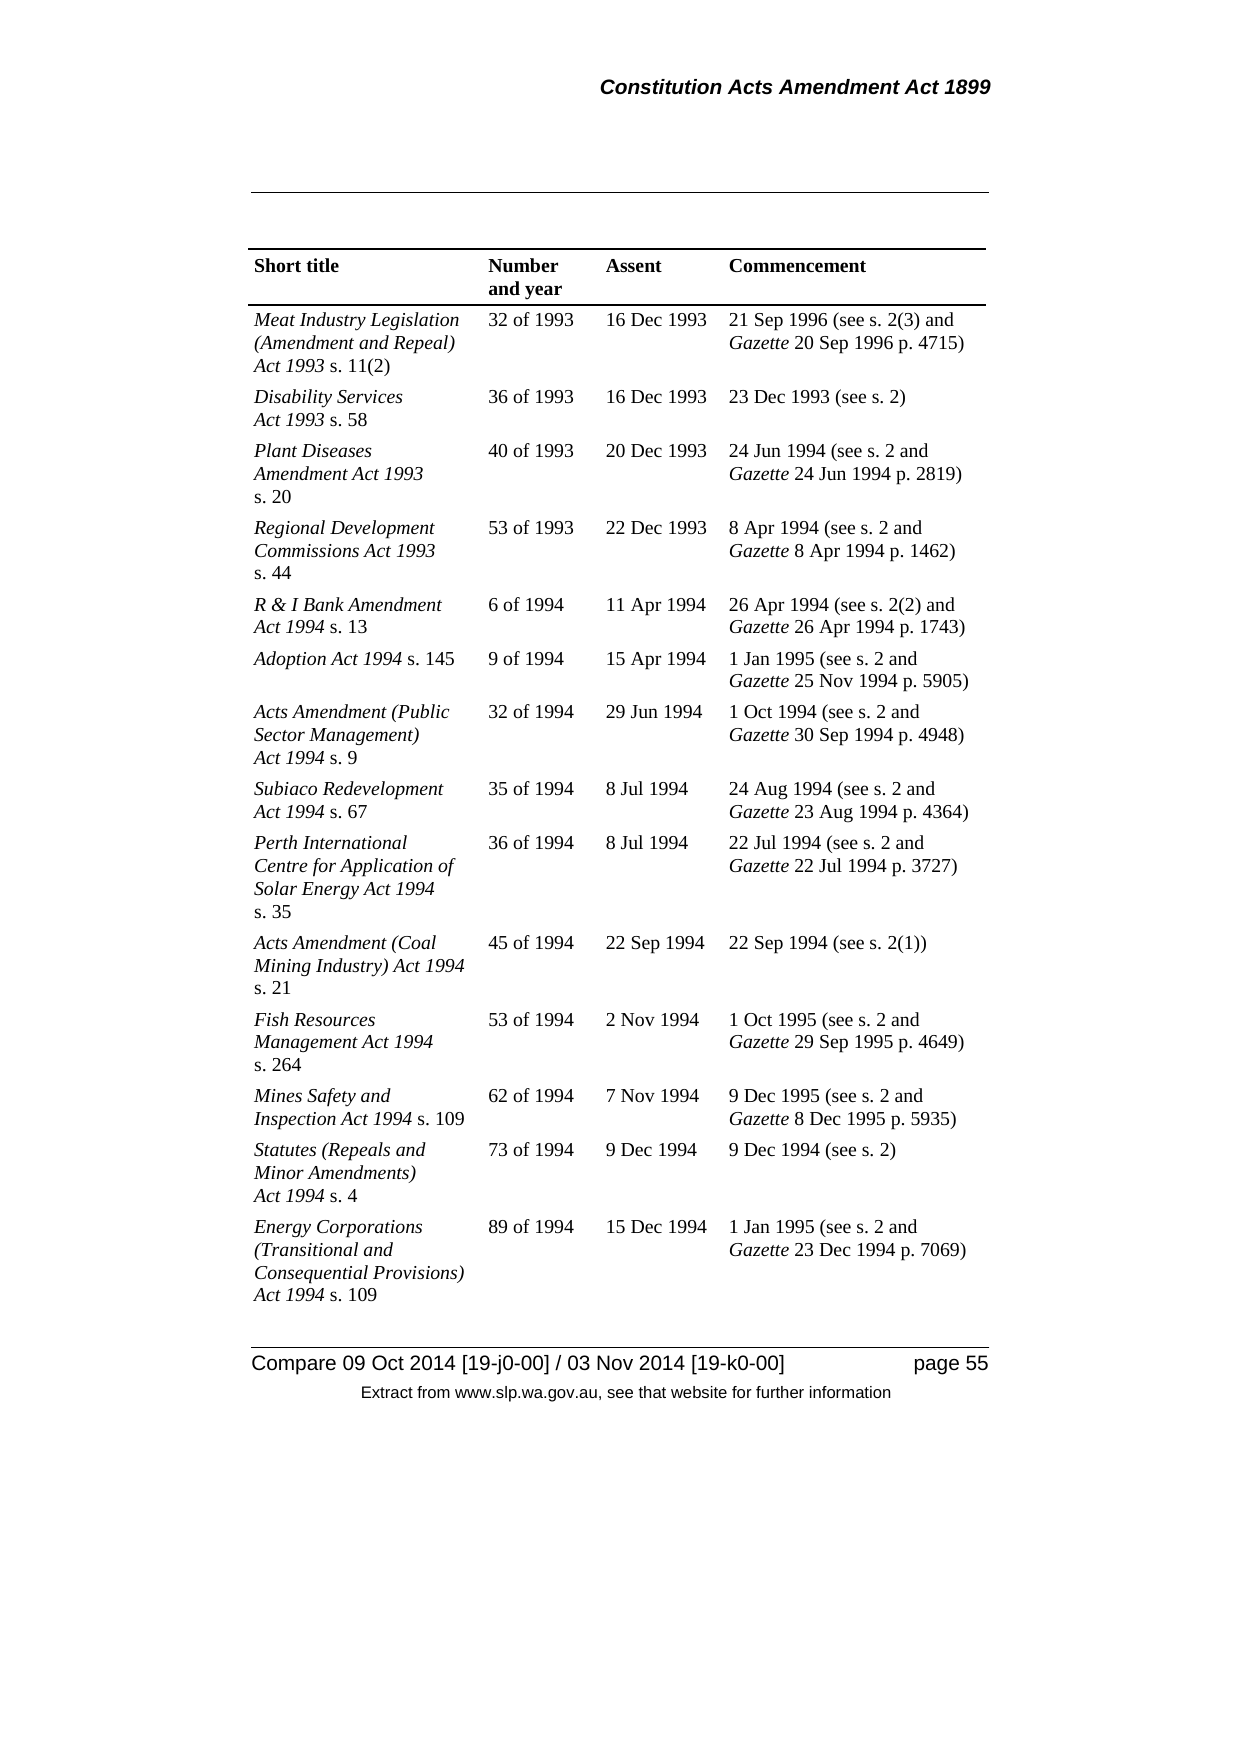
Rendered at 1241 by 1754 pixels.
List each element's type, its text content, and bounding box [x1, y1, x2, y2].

table_cell 16 Dec 1993 [600, 306, 723, 381]
table_cell 9 Dec 1994 [600, 1134, 723, 1211]
table_cell 8 Jul 1994 [600, 827, 723, 927]
table_cell 26 Apr 1994 (see s. 2(2) and Gazette 26 Apr 1994 p. 1743) [723, 588, 986, 642]
table_cell 21 Sep 1996 (see s. 2(3) and Gazette 20 Sep 1996 p. 4715) [723, 306, 986, 381]
table_cell Acts Amendment (Public Sector Management) Act 1994 s. 9 [248, 696, 482, 773]
table_cell 20 Dec 1993 [600, 435, 723, 512]
table_cell 1 Jan 1995 (see s. 2 and Gazette 25 Nov 1994 p. 5905) [723, 642, 986, 696]
table_cell 22 Jul 1994 (see s. 2 and Gazette 22 Jul 1994 p. 3727) [723, 827, 986, 927]
table_cell Plant Diseases Amendment Act 1993 s. 20 [248, 435, 482, 512]
table_cell 53 of 1994 [482, 1003, 600, 1080]
table_cell Subiaco Redevelopment Act 1994 s. 67 [248, 773, 482, 827]
table_cell Meat Industry Legislation (Amendment and Repeal) Act 1993 s. 11(2) [248, 306, 482, 381]
table_cell 6 of 1994 [482, 588, 600, 642]
table_cell 22 Sep 1994 (see s. 2(1)) [723, 927, 986, 1003]
table_cell 8 Apr 1994 (see s. 2 and Gazette 8 Apr 1994 p. 1462) [723, 512, 986, 588]
table_cell Mines Safety and Inspection Act 1994 s. 109 [248, 1080, 482, 1134]
table_header Commencement [723, 250, 986, 304]
table_cell 36 of 1994 [482, 827, 600, 927]
table_cell 15 Apr 1994 [600, 642, 723, 696]
table_cell 45 of 1994 [482, 927, 600, 1003]
table_cell Acts Amendment (Coal Mining Industry) Act 1994 s. 21 [248, 927, 482, 1003]
table_cell Energy Corporations (Transitional and Consequential Provisions) Act 1994 s. 109 [248, 1211, 482, 1310]
table_cell 24 Aug 1994 (see s. 2 and Gazette 23 Aug 1994 p. 4364) [723, 773, 986, 827]
table_cell 8 Jul 1994 [600, 773, 723, 827]
table_header Number and year [482, 250, 600, 304]
table_cell International Centre for Application of Solar Energy Act 1994 s. 35 [248, 827, 482, 927]
table_cell 1 Oct 1995 (see s. 2 and Gazette 29 Sep 1995 p. 4649) [723, 1003, 986, 1080]
table_cell 22 Dec 1993 [600, 512, 723, 588]
table_cell 36 of 1993 [482, 381, 600, 435]
table_cell 15 Dec 1994 [600, 1211, 723, 1310]
table_cell 32 of 1993 [482, 306, 600, 381]
table_cell Statutes (Repeals and Minor Amendments) Act 1994 s. 4 [248, 1134, 482, 1211]
table_cell 2 Nov 1994 [600, 1003, 723, 1080]
table_cell 9 of 1994 [482, 642, 600, 696]
table_cell 29 Jun 1994 [600, 696, 723, 773]
table_cell Regional Development Commissions Act 1993 s. 44 [248, 512, 482, 588]
table_cell 22 Sep 1994 [600, 927, 723, 1003]
table_cell 89 of 1994 [482, 1211, 600, 1310]
table_cell 53 of 1993 [482, 512, 600, 588]
table_cell Adoption Act 1994 s. 145 [248, 642, 482, 696]
table_cell Disability Services Act 1993 s. 58 [248, 381, 482, 435]
table_cell 40 of 1993 [482, 435, 600, 512]
table_cell Fish Resources Management Act 1994 s. 264 [248, 1003, 482, 1080]
table_cell 9 Dec 1995 (see s. 2 and Gazette 8 Dec 1995 p. 5935) [723, 1080, 986, 1134]
table_header Assent [600, 250, 723, 304]
table_cell 9 Dec 1994 (see s. 2) [723, 1134, 986, 1211]
table_cell 73 of 1994 [482, 1134, 600, 1211]
table_cell 16 Dec 1993 [600, 381, 723, 435]
table_cell 35 of 1994 [482, 773, 600, 827]
table_cell R & I Bank Amendment Act 1994 s. 13 [248, 588, 482, 642]
table_cell 23 Dec 1993 (see s. 2) [723, 381, 986, 435]
table_header Short title [248, 250, 482, 304]
table_cell 1 Oct 1994 (see s. 2 and Gazette 30 Sep 1994 p. 4948) [723, 696, 986, 773]
table_cell 11 Apr 1994 [600, 588, 723, 642]
table_cell 1 Jan 1995 (see s. 2 and Gazette 23 Dec 1994 p. 7069) [723, 1211, 986, 1310]
table_cell 62 of 1994 [482, 1080, 600, 1134]
table_cell 32 of 1994 [482, 696, 600, 773]
table_cell 7 Nov 1994 [600, 1080, 723, 1134]
table_cell 24 Jun 1994 (see s. 2 and Gazette 24 Jun 1994 p. 2819) [723, 435, 986, 512]
